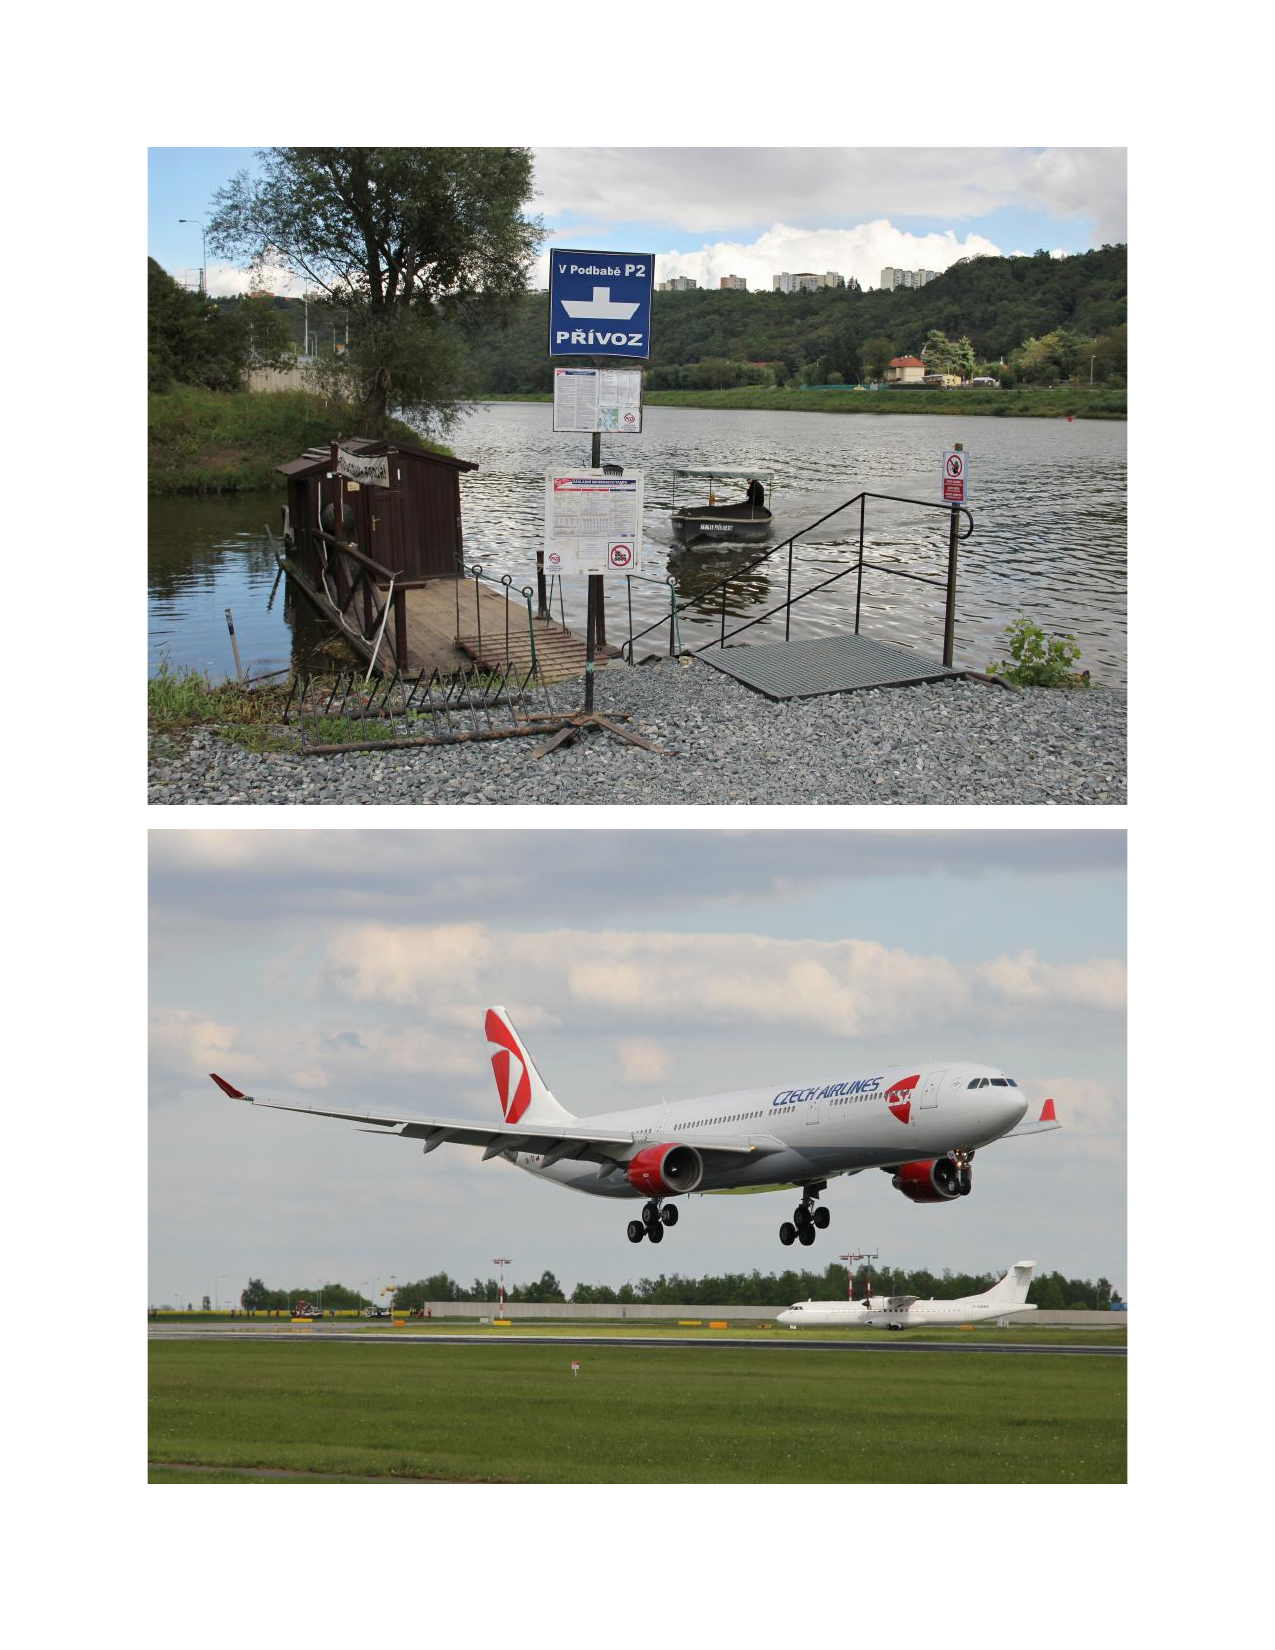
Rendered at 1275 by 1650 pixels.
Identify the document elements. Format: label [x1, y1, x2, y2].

picture [147, 829, 1128, 1484]
picture [147, 147, 1128, 805]
